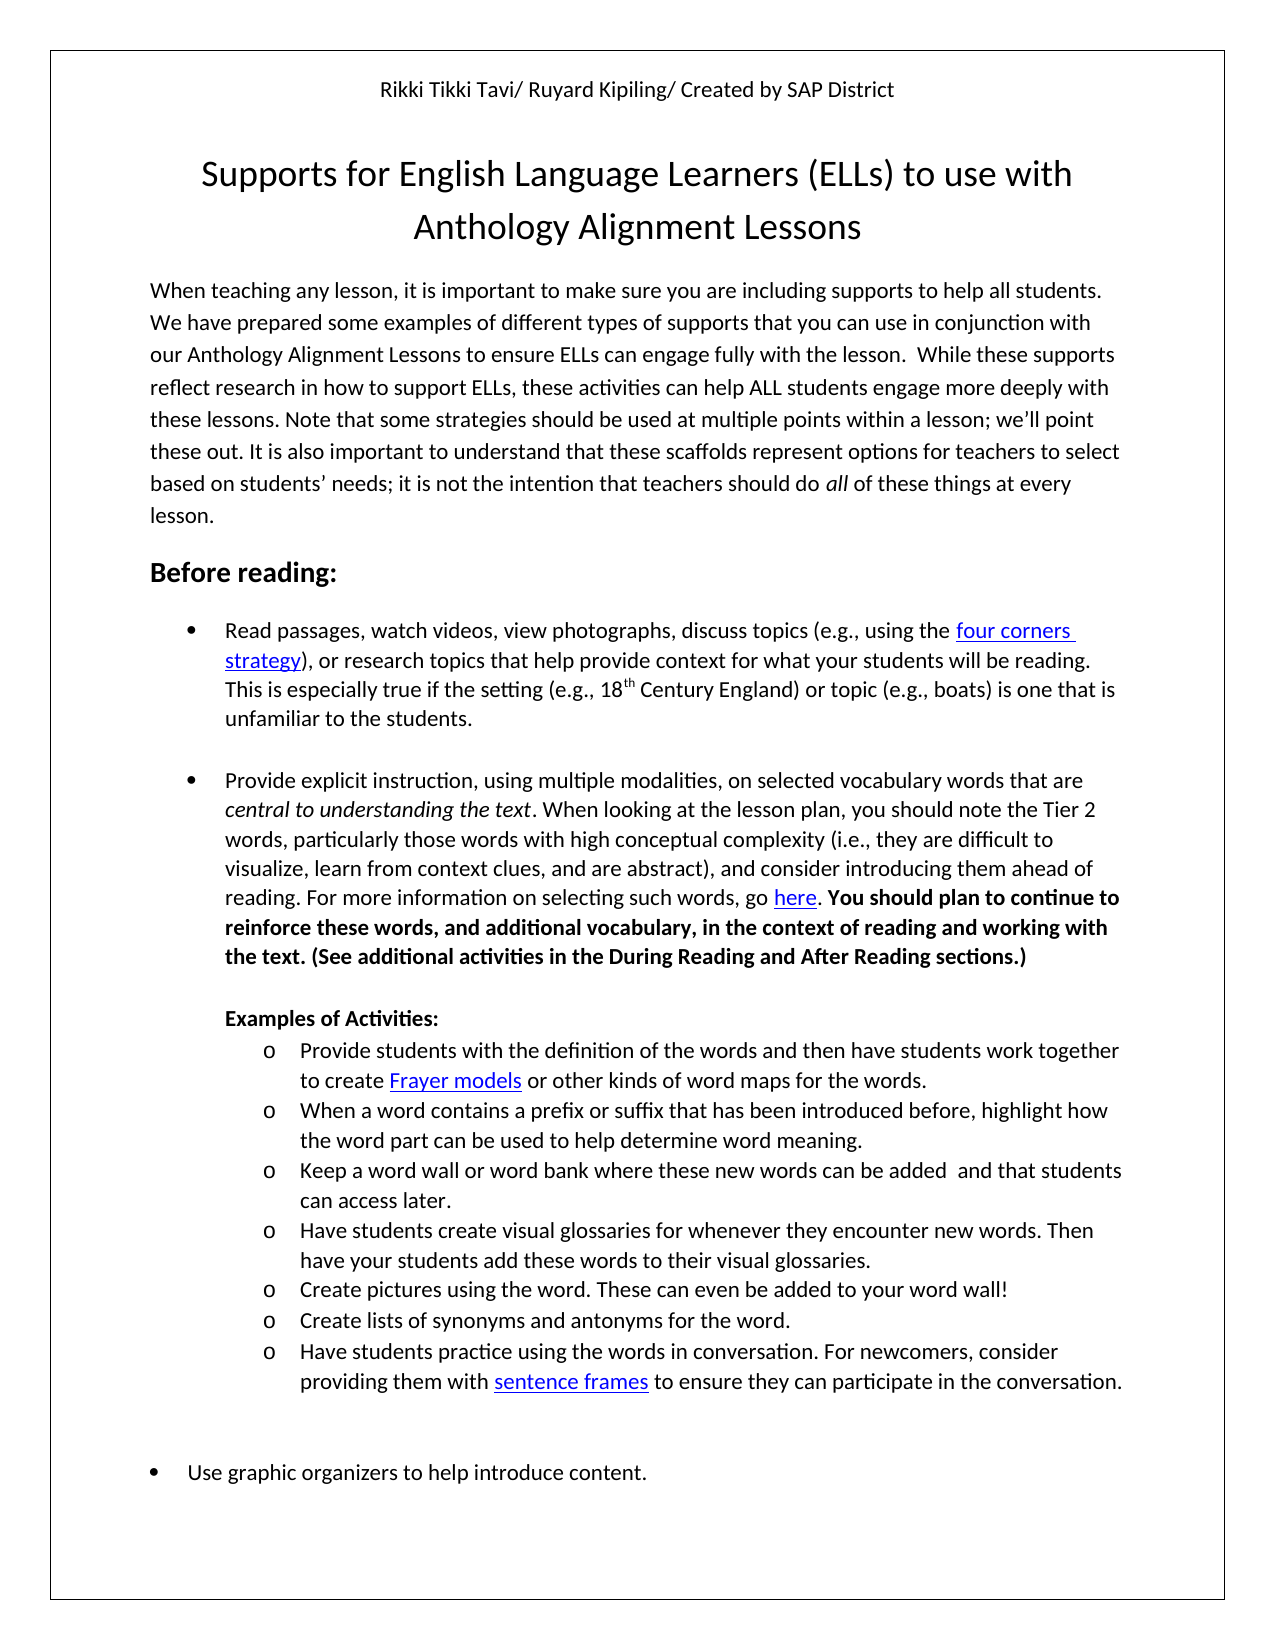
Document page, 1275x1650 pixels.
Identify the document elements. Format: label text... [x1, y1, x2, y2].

list Provide explicit instruction, using multiple modalities, on selected vocabulary words that are central to understanding the text. When looking at the lesson plan, you should note the Tier 2 words, particularly those words with high conceptual complexity (i.e., they are difficult to visualize, learn from context clues, and are abstract), and consider introducing them ahead of reading. For more information on selecting such words, go here. You should plan to continue to reinforce these words, and additional vocabulary, in the context of reading and working with the text. (See additional activities in the During Reading and After Reading sections.) [187, 766, 1125, 970]
list Create lists of synonyms and antonyms for the word. [262, 1306, 1125, 1335]
list When a word contains a prefix or suffix that has been introduced before, highlight how the word part can be used to help determine word meaning. [262, 1096, 1125, 1154]
list Examples of Activities: [225, 1004, 1125, 1032]
list Have students create visual glossaries for whenever they encounter new words. Then have your students add these words to their visual glossaries. [262, 1216, 1125, 1274]
list Read passages, watch videos, view photographs, discuss topics (e.g., using the four corners strategy), or research topics that help provide context for what your students will be reading. This is especially true if the setting (e.g., 18th Century England) or topic (e.g., boats) is one that is unfamiliar to the students. [187, 616, 1125, 732]
list Create pictures using the word. These can even be added to your word wall! [262, 1276, 1125, 1305]
list Keep a word wall or word bank where these new words can be added and that students can access later. [262, 1156, 1125, 1214]
list Have students practice using the words in conversation. For newcomers, consider providing them with sentence frames to ensure they can participate in the conversation. [262, 1337, 1125, 1425]
text Supports for English Language Learners (ELLs) to use with Anthology Alignment Lessons [150, 150, 1125, 248]
list Provide students with the definition of the words and then have students work together to create Frayer models or other kinds of word maps for the words. [262, 1036, 1125, 1094]
text Before reading: [150, 554, 1125, 590]
list Use graphic organizers to help introduce content. [150, 1458, 1125, 1486]
text When teaching any lesson, it is important to make sure you are including supports to help all students. We have prepared some examples of different types of supports that you can use in conjunction with our Anthology Alignment Lessons to ensure ELLs can engage fully with the lesson. While these supports reflect research in how to support ELLs, these activities can help ALL students engage more deeply with these lessons. Note that some strategies should be used at multiple points within a lesson; we’ll point these out. It is also important to understand that these scaffolds represent options for teachers to select based on students’ needs; it is not the intention that teachers should do all of these things at every lesson. [150, 276, 1125, 529]
